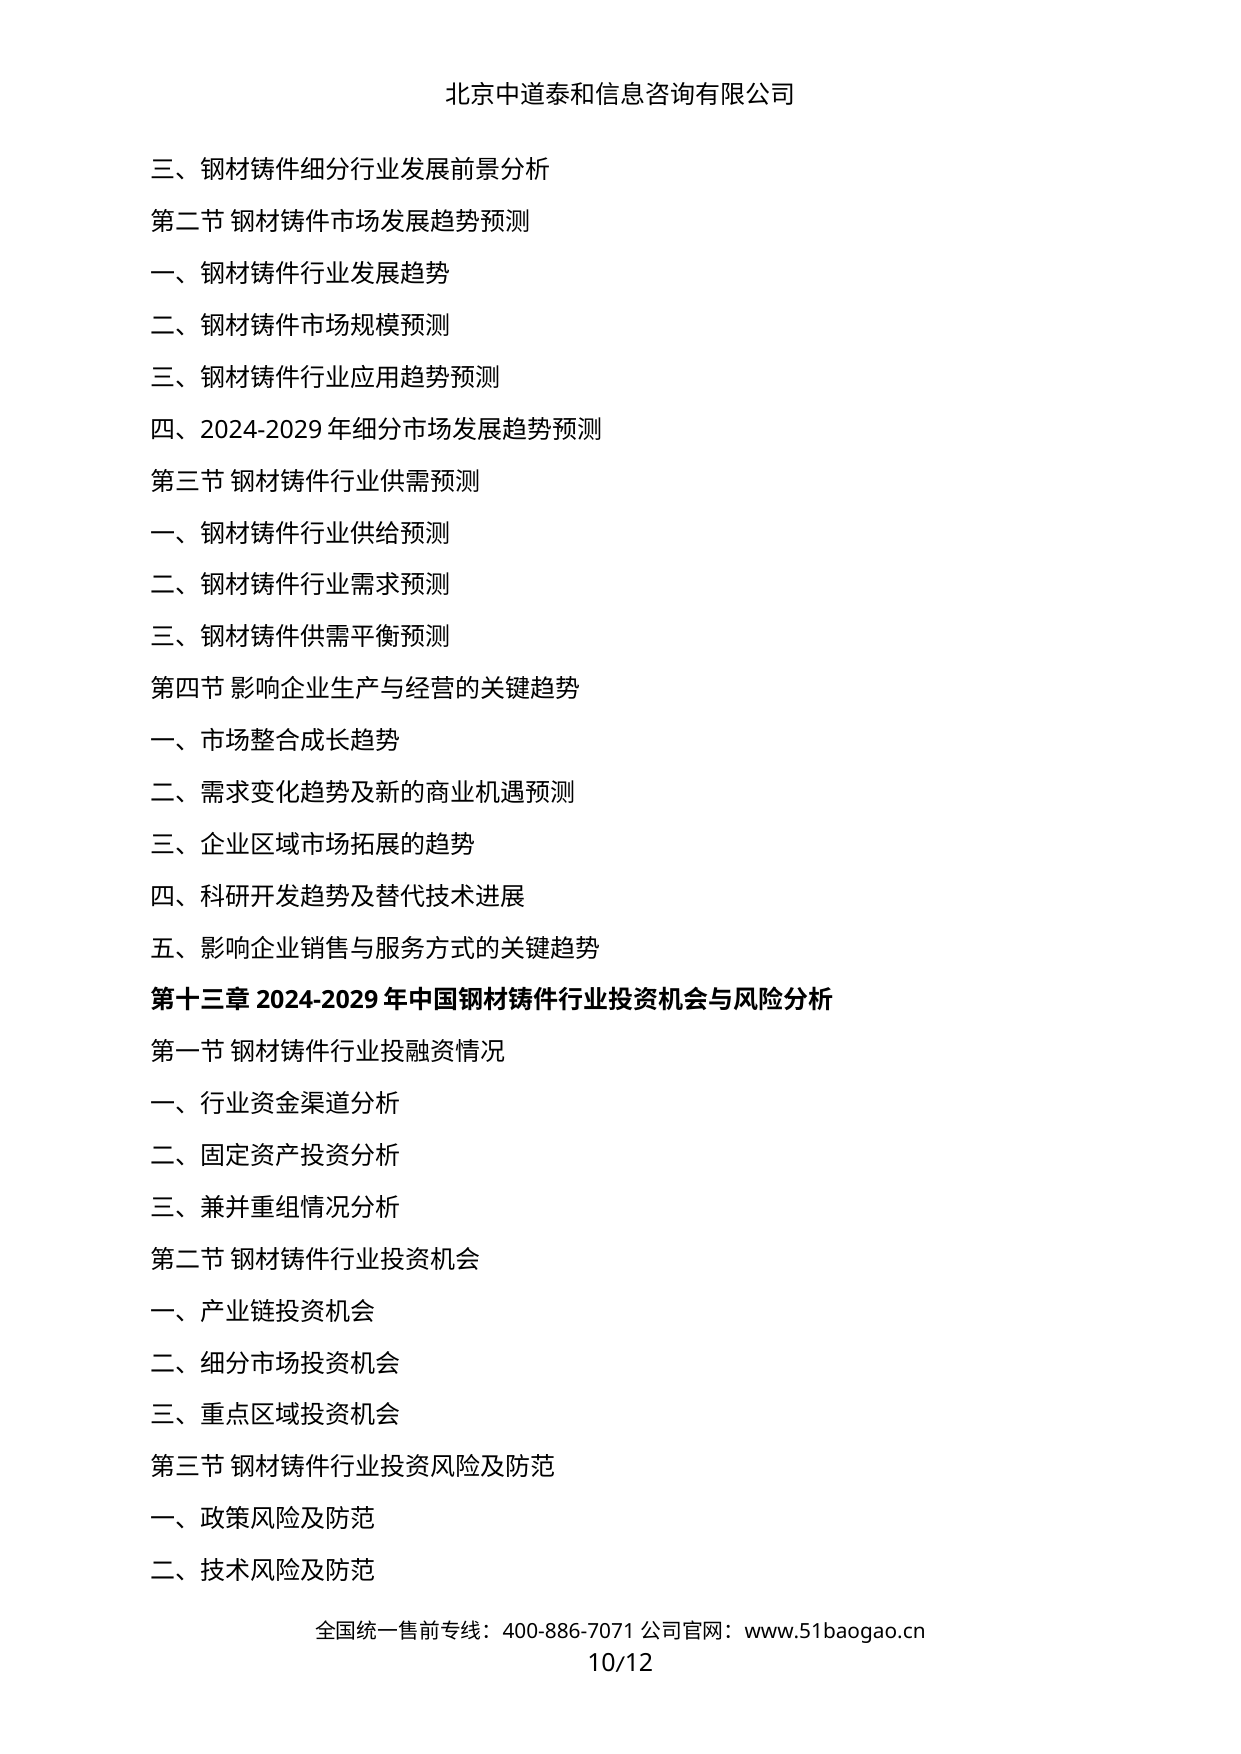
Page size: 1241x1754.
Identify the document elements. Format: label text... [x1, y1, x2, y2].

text 四、2024-2029年细分市场发展趋势预测 [150, 409, 1090, 446]
text 第一节 钢材铸件行业投融资情况 [150, 1032, 1090, 1068]
text 一、市场整合成长趋势 [150, 721, 1090, 757]
text 二、细分市场投资机会 [150, 1343, 1090, 1379]
text 三、重点区域投资机会 [150, 1395, 1090, 1431]
text 三、企业区域市场拓展的趋势 [150, 824, 1090, 861]
text 第四节 影响企业生产与经营的关键趋势 [150, 669, 1090, 705]
text 二、钢材铸件市场规模预测 [150, 306, 1090, 342]
text 三、钢材铸件供需平衡预测 [150, 617, 1090, 653]
text 三、钢材铸件行业应用趋势预测 [150, 357, 1090, 394]
text 一、行业资金渠道分析 [150, 1084, 1090, 1120]
text 第二节 钢材铸件行业投资机会 [150, 1239, 1090, 1276]
text 第三节 钢材铸件行业投资风险及防范 [150, 1447, 1090, 1483]
text 第三节 钢材铸件行业供需预测 [150, 461, 1090, 497]
text 一、钢材铸件行业发展趋势 [150, 254, 1090, 290]
text 二、需求变化趋势及新的商业机遇预测 [150, 772, 1090, 809]
text 第二节 钢材铸件市场发展趋势预测 [150, 202, 1090, 238]
text 二、钢材铸件行业需求预测 [150, 565, 1090, 601]
text 五、影响企业销售与服务方式的关键趋势 [150, 928, 1090, 964]
text 二、技术风险及防范 [150, 1551, 1090, 1587]
text 第十三章 2024-2029年中国钢材铸件行业投资机会与风险分析 [150, 980, 1090, 1016]
text 一、钢材铸件行业供给预测 [150, 513, 1090, 549]
text 三、钢材铸件细分行业发展前景分析 [150, 150, 1090, 186]
text 一、政策风险及防范 [150, 1499, 1090, 1535]
text 三、兼并重组情况分析 [150, 1187, 1090, 1224]
text 四、科研开发趋势及替代技术进展 [150, 876, 1090, 912]
text 一、产业链投资机会 [150, 1291, 1090, 1327]
text 二、固定资产投资分析 [150, 1136, 1090, 1172]
